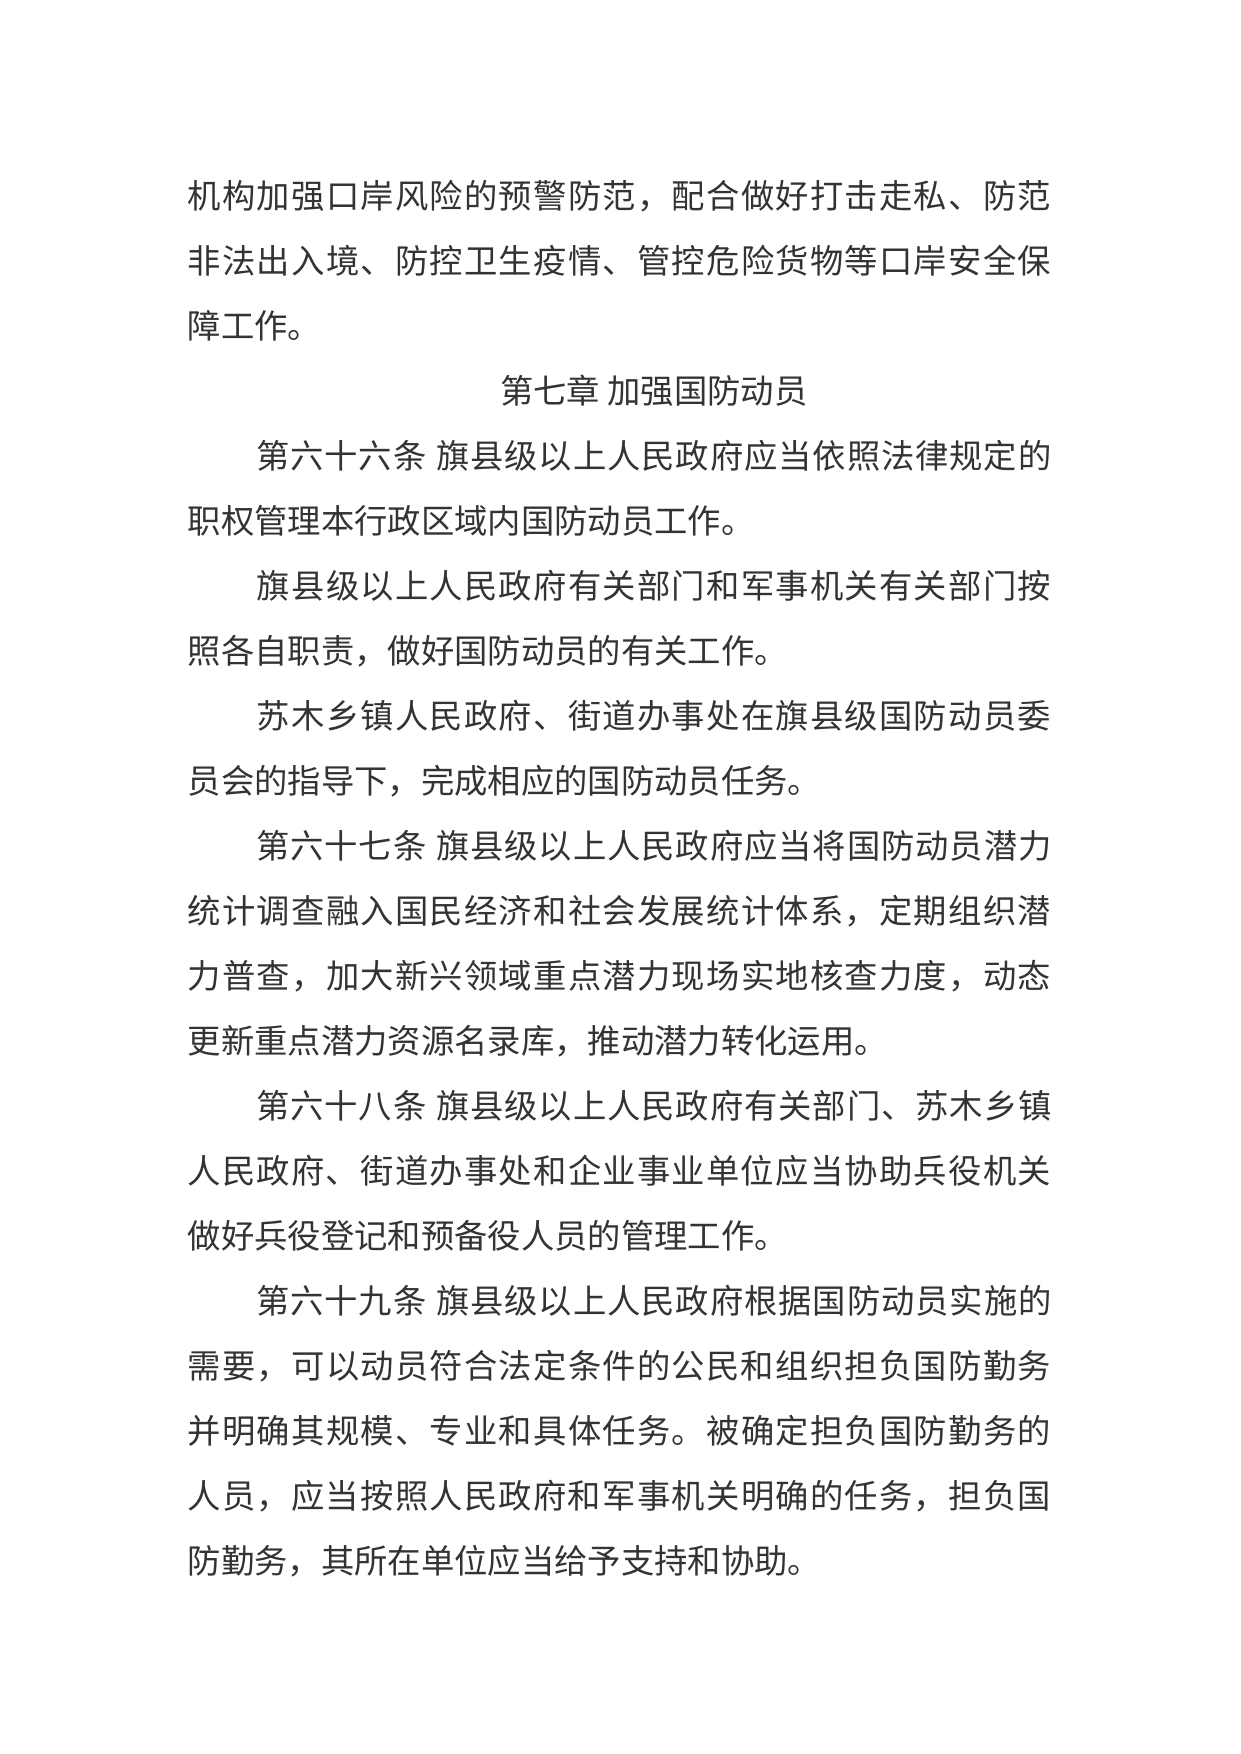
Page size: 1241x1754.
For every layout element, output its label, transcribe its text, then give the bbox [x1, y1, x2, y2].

text 第六十七条 旗县级以上人民政府应当将国防动员潜力统计调查融入国民经济和社会发展统计体系，定期组织潜力普查，加大新兴领域重点潜力现场实地核查力度，动态更新重点潜力资源名录库，推动潜力转化运用。 [187, 812, 1053, 1072]
text 第七章 加强国防动员 [187, 357, 1053, 422]
text 第六十九条 旗县级以上人民政府根据国防动员实施的需要，可以动员符合法定条件的公民和组织担负国防勤务，并明确其规模、专业和具体任务。被确定担负国防勤务的人员，应当按照人民政府和军事机关明确的任务，担负国防勤务，其所在单位应当给予支持和协助。 [187, 1267, 1053, 1592]
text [187, 162, 1053, 357]
text 第六十八条 旗县级以上人民政府有关部门、苏木乡镇人民政府、街道办事处和企业事业单位应当协助兵役机关做好兵役登记和预备役人员的管理工作。 [187, 1072, 1053, 1267]
text 第六十六条 旗县级以上人民政府应当依照法律规定的职权管理本行政区域内国防动员工作。 [187, 422, 1053, 552]
text 旗县级以上人民政府有关部门和军事机关有关部门按照各自职责，做好国防动员的有关工作。 [187, 552, 1053, 682]
text 苏木乡镇人民政府、街道办事处在旗县级国防动员委员会的指导下，完成相应的国防动员任务。 [187, 682, 1053, 812]
